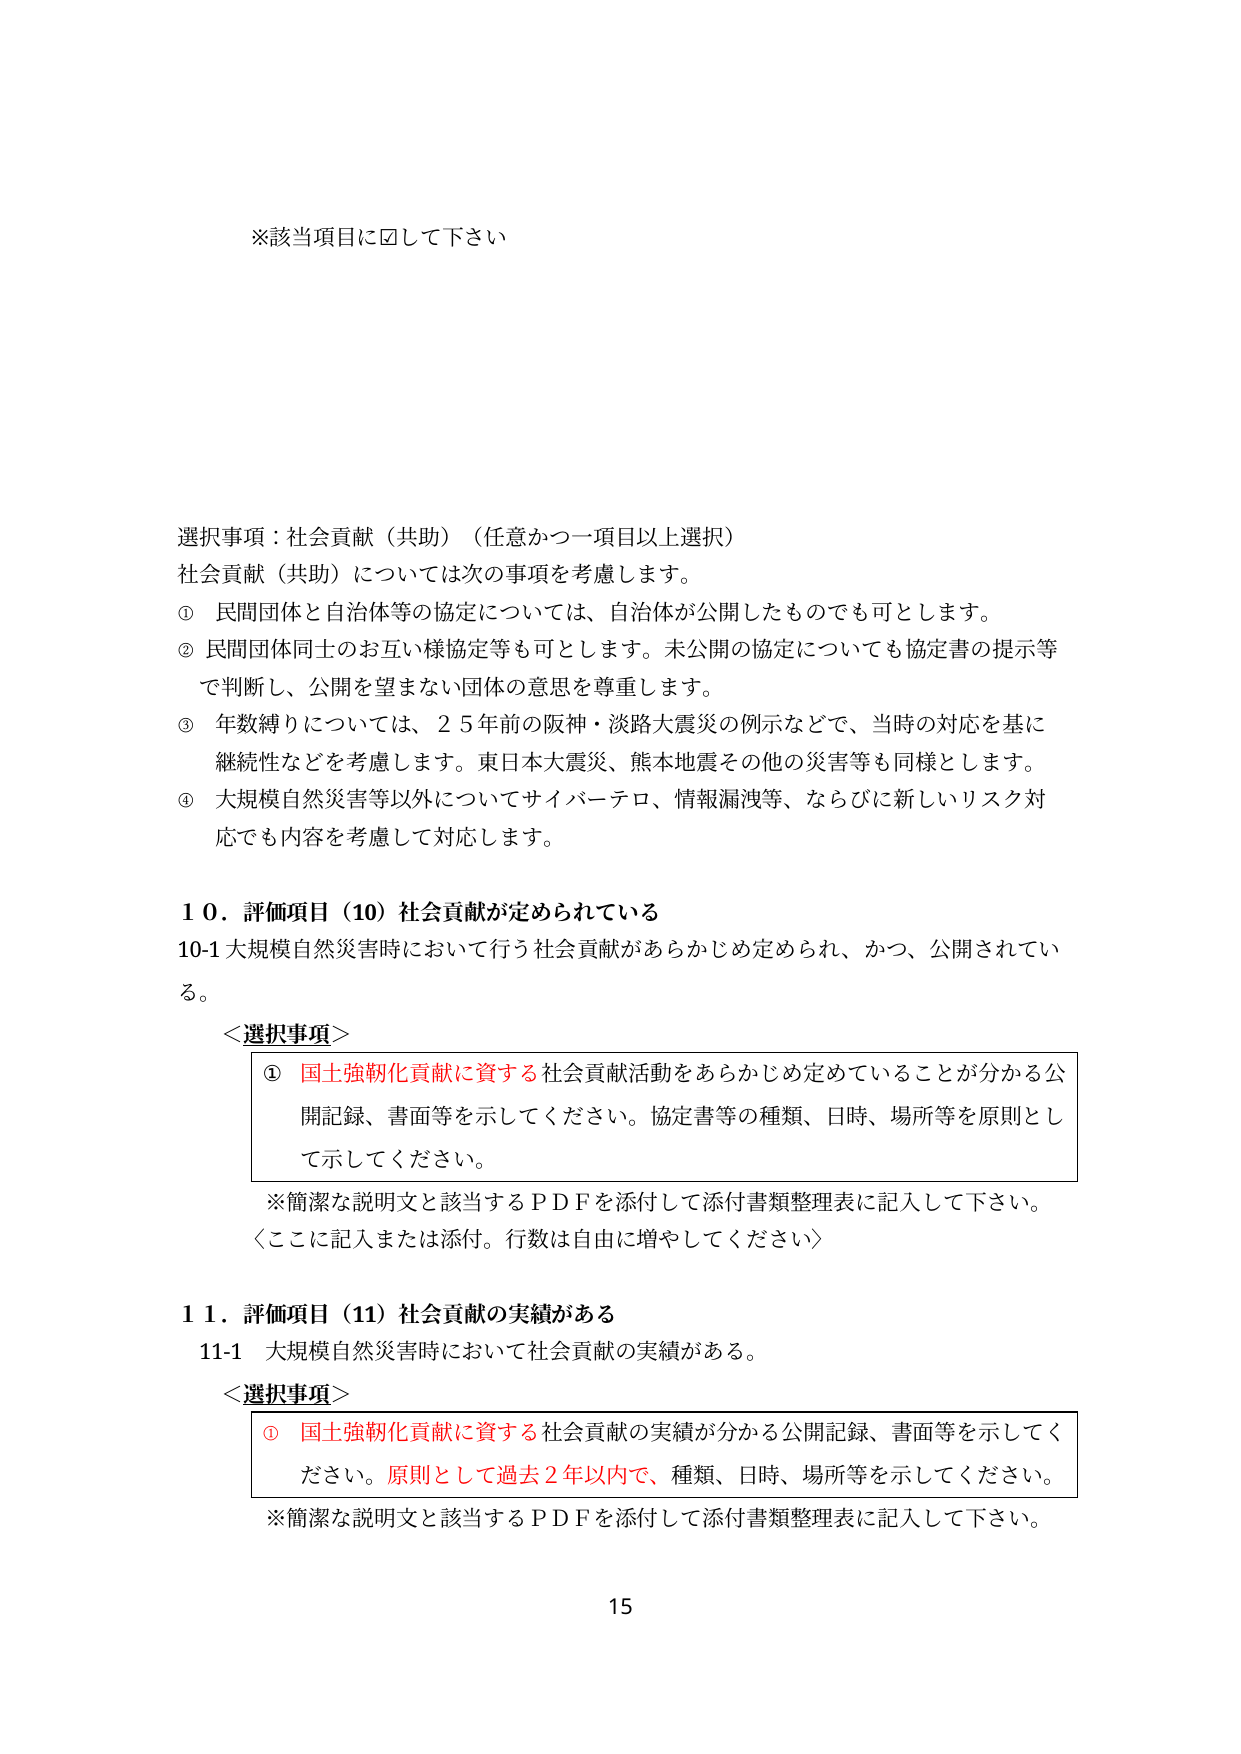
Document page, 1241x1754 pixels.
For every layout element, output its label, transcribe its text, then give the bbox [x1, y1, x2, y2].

text ＜選択事項＞ [177, 1374, 1063, 1411]
list 大規模自然災害等以外についてサイバーテロ、情報漏洩等、ならびに新しいリスク対応でも内容を考慮して対応します。 [177, 779, 1063, 854]
list 年数縛りについては、２５年前の阪神・淡路大震災の例示などで、当時の対応を基に継続性などを考慮します。東日本大震災、熊本地震その他の災害等も同様とします。 [177, 704, 1063, 779]
list 民間団体と自治体等の協定については、自治体が公開したものでも可とします。 [177, 592, 1063, 629]
list 民間団体同士のお互い様協定等も可とします。未公開の協定についても協定書の提示等で判断し、公開を望まない団体の意思を尊重します。 [177, 629, 1063, 704]
text 〈ここに記入または添付。行数は自由に増やしてください〉 [221, 1219, 1063, 1257]
text ※簡潔な説明文と該当するＰＤＦを添付して添付書類整理表に記入して下さい。 [199, 1498, 1063, 1535]
text 選択事項：社会貢献（共助）（任意かつ一項目以上選択） [177, 517, 1063, 554]
text 10-1大規模自然災害時において行う社会貢献があらかじめ定められ、かつ、公開されている。 [177, 929, 1063, 1010]
text ※簡潔な説明文と該当するＰＤＦを添付して添付書類整理表に記入して下さい。 [199, 1182, 1063, 1219]
text 社会貢献（共助）については次の事項を考慮します。 [177, 554, 1063, 592]
text ＜選択事項＞ [177, 1014, 1063, 1052]
table_header 国土強靭化貢献に資する社会貢献の実績が分かる公開記録、書面等を示してください。原則として過去２年以内で、種類、日時、場所等を示してください。 [252, 1413, 1077, 1497]
text １１．評価項目（11）社会貢献の実績がある [177, 1294, 1063, 1332]
table_header 国土強靭化貢献に資する社会貢献活動をあらかじめ定めていることが分かる公開記録、書面等を示してください。協定書等の種類、日時、場所等を原則として示してください。 [252, 1053, 1077, 1181]
text １０．評価項目（10）社会貢献が定められている [177, 892, 1063, 929]
text ※該当項目に☑して下さい [251, 217, 1063, 254]
text 11-1 大規模自然災害時において社会貢献の実績がある。 [177, 1332, 1063, 1369]
